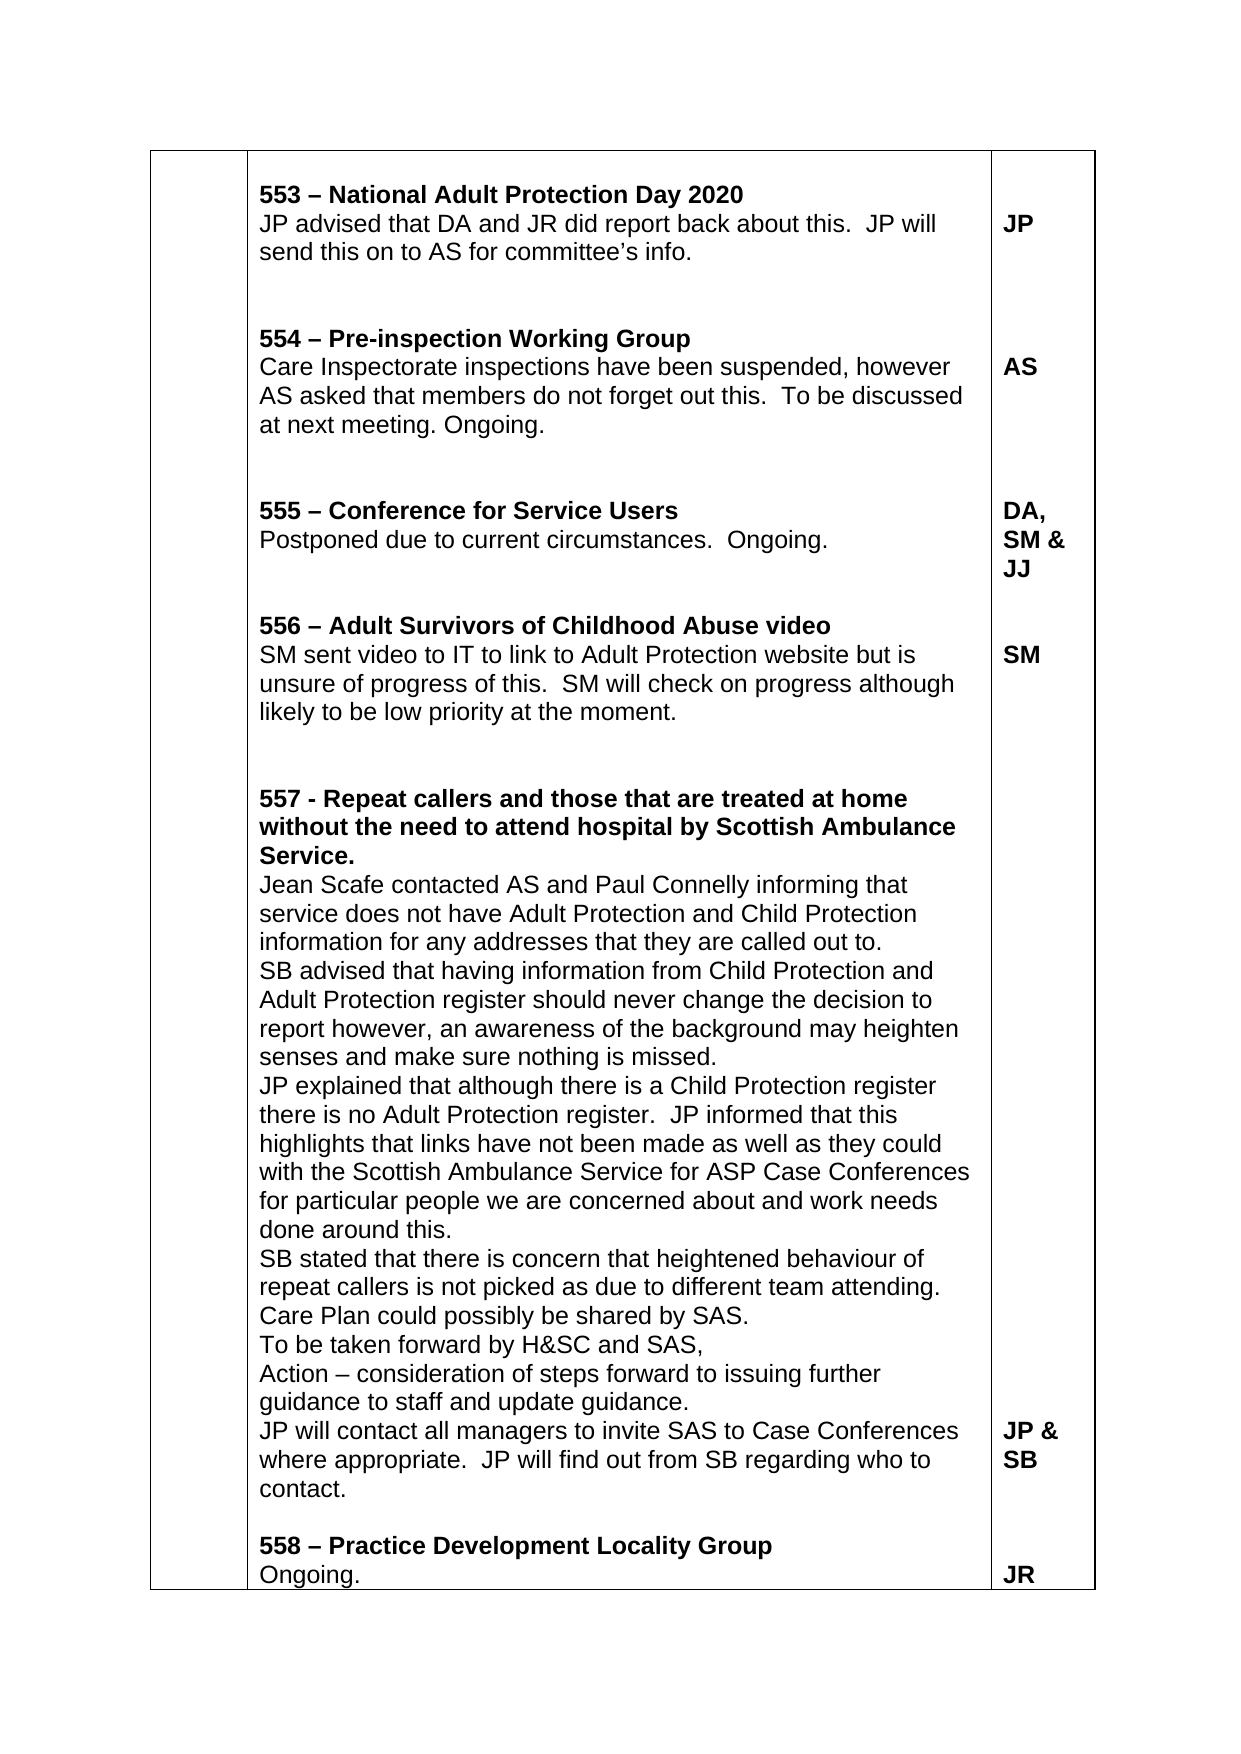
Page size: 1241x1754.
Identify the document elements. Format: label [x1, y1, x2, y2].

table_cell [992, 151, 1094, 1588]
table_cell [151, 151, 247, 1588]
table_cell [248, 151, 991, 1588]
